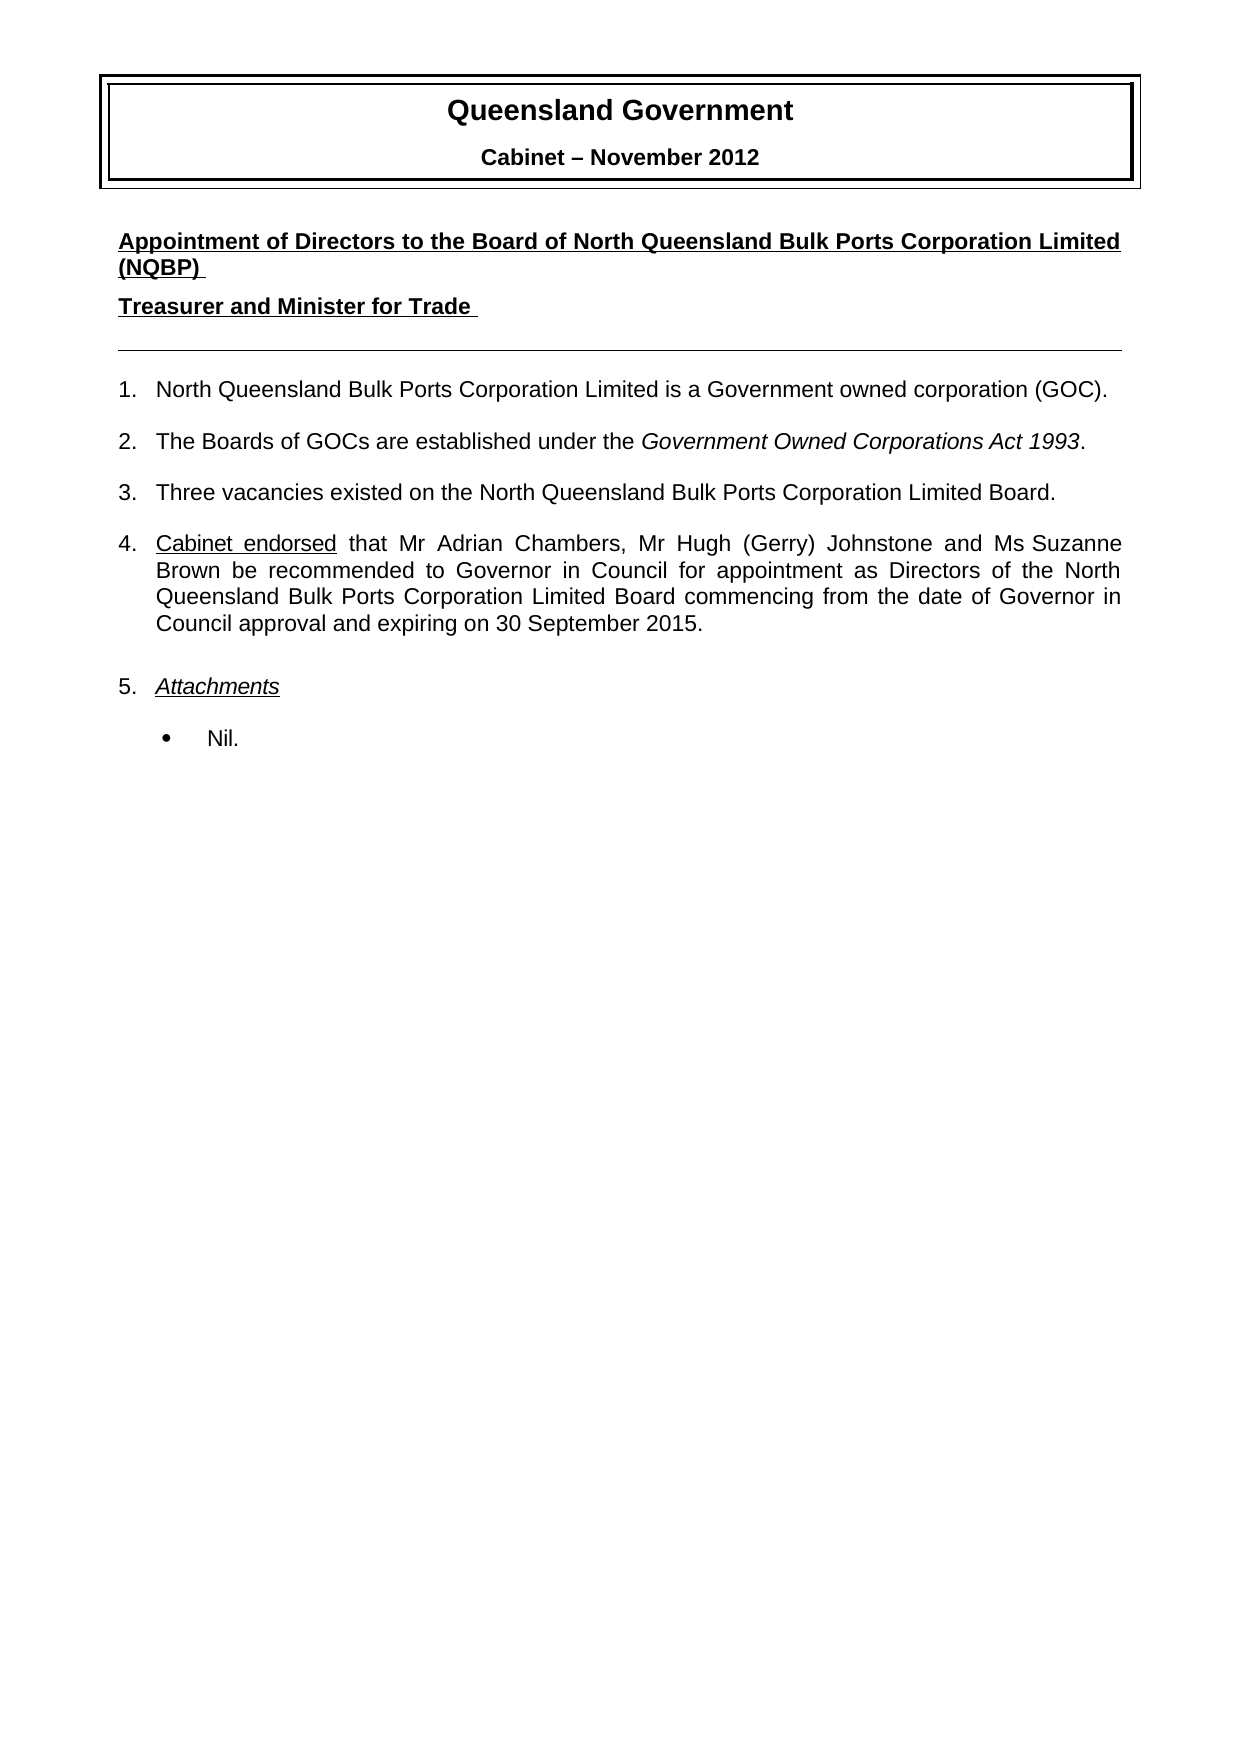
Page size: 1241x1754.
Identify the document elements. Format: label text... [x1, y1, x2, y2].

list North Queensland Bulk Ports Corporation Limited is a Government owned corporation (GOC). [118, 376, 1122, 403]
list Three vacancies existed on the North Queensland Bulk Ports Corporation Limited Board. [118, 479, 1122, 505]
list The Boards of GOCs are established under the Government Owned Corporations Act 1993. [118, 428, 1122, 454]
list Attachments [118, 673, 1122, 700]
list Nil. [162, 725, 1122, 751]
list Cabinet endorsed that Mr Adrian Chambers, Mr Hugh (Gerry) Johnstone and Ms Suzanne Brown be recommended to Governor in Council for appointment as Directors of the North Queensland Bulk Ports Corporation Limited Board commencing from the date of Governor in Council approval and expiring on 30 September 2015. [118, 530, 1122, 636]
